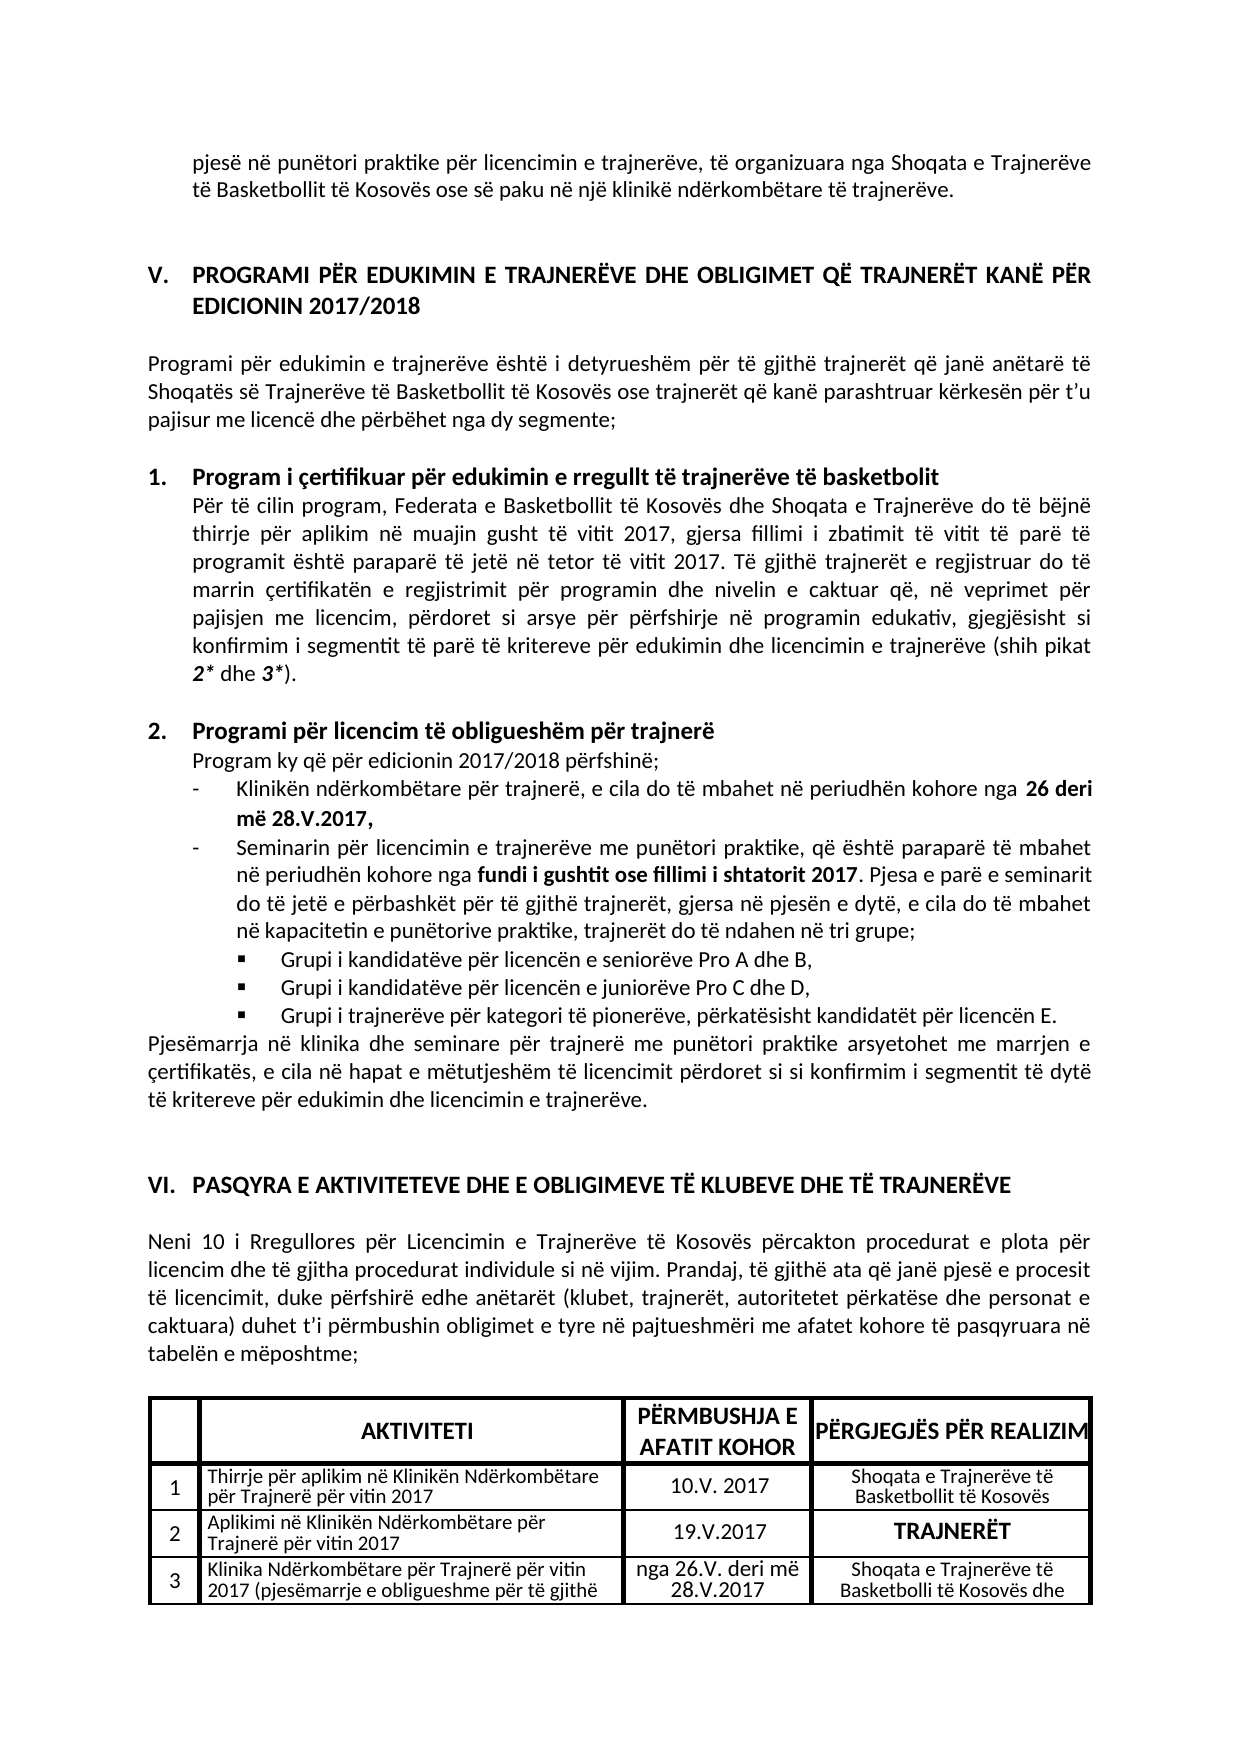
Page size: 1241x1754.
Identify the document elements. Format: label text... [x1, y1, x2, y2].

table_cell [202, 1558, 621, 1603]
table_cell 3 [152, 1558, 197, 1603]
text Neni 10 i Rregullores për Licencimin e Trajnerëve të Kosovës përcakton procedurat e plota për licencim dhe të gjitha procedurat individule si në vijim. Prandaj, të gjithë ata që janë pjesë e procesit të licencimit, duke përfshirë edhe anëtarët (klubet, trajnerët, autoritetet përkatëse dhe personat e caktuara) duhet t’i përmbushin obligimet e tyre në pajtueshmëri me afatet kohore të pasqyruara në tabelën e mëposhtme; [148, 1227, 1093, 1367]
list Grupi i kandidatëve për licencën e juniorëve Pro C dhe D, [236, 973, 1093, 1001]
table_cell 2 [152, 1511, 197, 1556]
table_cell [626, 1558, 809, 1603]
text Program ky që për edicionin 2017/2018 përfshinë; [192, 746, 1093, 774]
list Seminarin për licencimin e trajnerëve me punëtori praktike, që është paraparë të mbahet në periudhën kohore nga fundi i gushtit ose fillimi i shtatorit 2017. Pjesa e parë e seminarit do të jetë e përbashkët për të gjithë trajnerët, gjersa në pjesën e dytë, e cila do të mbahet në kapacitetin e punëtorive praktike, trajnerët do të ndahen në tri grupe; [192, 833, 1093, 945]
table_header PËRGJEGJËS PËR REALIZIM [814, 1400, 1088, 1461]
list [148, 148, 1093, 204]
text Pjesëmarrja në klinika dhe seminare për trajnerë me punëtori praktike arsyetohet me marrjen e çertifikatës, e cila në hapat e mëtutjeshëm të licencimit përdoret si si konfirmim i segmentit të dytë të kritereve për edukimin dhe licencimin e trajnerëve. [148, 1029, 1093, 1113]
table_cell Aplikimi në Klinikën Ndërkombëtare për Trajnerë për vitin 2017 [202, 1511, 621, 1556]
table_cell TRAJNERËT [814, 1511, 1088, 1556]
table_header [152, 1400, 197, 1461]
text Për të cilin program, Federata e Basketbollit të Kosovës dhe Shoqata e Trajnerëve do të bëjnë thirrje për aplikim në muajin gusht të vitit 2017, gjersa fillimi i zbatimit të vitit të parë të programit është paraparë të jetë në tetor të vitit 2017. Të gjithë trajnerët e regjistruar do të marrin çertifikatën e regjistrimit për programin dhe nivelin e caktuar që, në veprimet për pajisjen me licencim, përdoret si arsye për përfshirje në programin edukativ, gjegjësisht si konfirmim i segmentit të parë të kritereve për edukimin dhe licencimin e trajnerëve (shih pikat 2* dhe 3*). [192, 491, 1093, 687]
table_cell 19.V.2017 [626, 1511, 809, 1556]
table_cell 10.V. 2017 [626, 1466, 809, 1508]
list PROGRAMI PËR EDUKIMIN E TRAJNERËVE DHE OBLIGIMET QË TRAJNERËT KANË PËR EDICIONIN 2017/2018 [148, 260, 1093, 321]
list Grupi i kandidatëve për licencën e seniorëve Pro A dhe B, [236, 945, 1093, 973]
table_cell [814, 1558, 1088, 1603]
table_header AKTIVITETI [202, 1400, 621, 1461]
list Programi për licencim të obligueshëm për trajnerë [148, 716, 1093, 746]
table_cell 1 [152, 1466, 197, 1508]
list Klinikën ndërkombëtare për trajnerë, e cila do të mbahet në periudhën kohore nga 26 deri më 28.V.2017, [192, 774, 1093, 833]
table_cell Thirrje për aplikim në Klinikën Ndërkombëtare për Trajnerë për vitin 2017 [202, 1466, 621, 1508]
table_cell Shoqata e Trajnerëve të Basketbollit të Kosovës [814, 1466, 1088, 1508]
table_header PËRMBUSHJA E AFATIT KOHOR [626, 1400, 809, 1461]
list Grupi i trajnerëve për kategori të pionerëve, përkatësisht kandidatët për licencën E. [236, 1001, 1093, 1029]
text Programi për edukimin e trajnerëve është i detyrueshëm për të gjithë trajnerët që janë anëtarë të Shoqatës së Trajnerëve të Basketbollit të Kosovës ose trajnerët që kanë parashtruar kërkesën për t’u pajisur me licencë dhe përbëhet nga dy segmente; [148, 349, 1093, 433]
list Program i çertifikuar për edukimin e rregullt të trajnerëve të basketbolit [148, 461, 1093, 491]
list PASQYRA E AKTIVITETEVE DHE E OBLIGIMEVE TË KLUBEVE DHE TË TRAJNERËVE [148, 1169, 1093, 1199]
